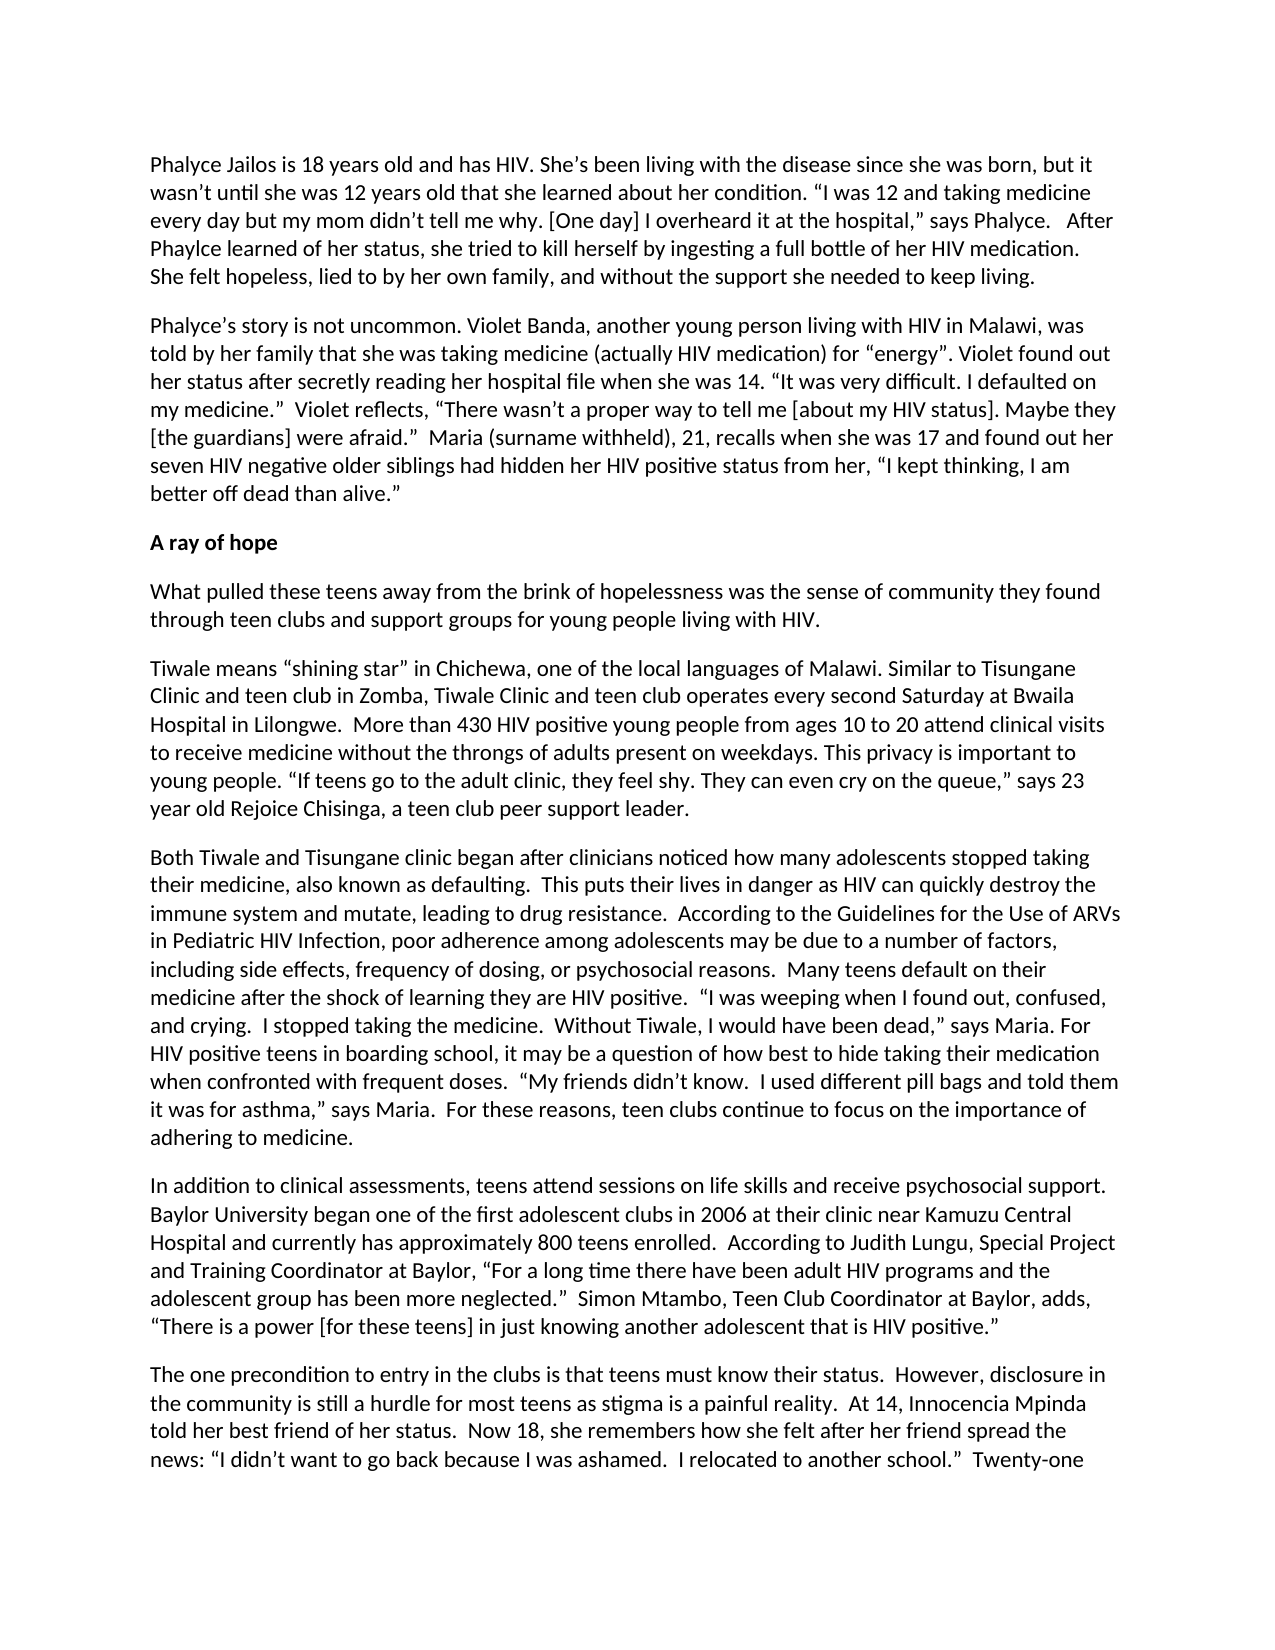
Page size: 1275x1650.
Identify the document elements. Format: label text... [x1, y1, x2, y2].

text Phalyce Jailos is 18 years old and has HIV. She’s been living with the disease since she was born, but it wasn’t until she was 12 years old that she learned about her condition. “I was 12 and taking medicine every day but my mom didn’t tell me why. [One day] I overheard it at the hospital,” says Phalyce. After Phaylce learned of her status, she tried to kill herself by ingesting a full bottle of her HIV medication. She felt hopeless, lied to by her own family, and without the support she needed to keep living. [150, 150, 1125, 290]
text Both Tiwale and Tisungane clinic began after clinicians noticed how many adolescents stopped taking their medicine, also known as defaulting. This puts their lives in danger as HIV can quickly destroy the immune system and mutate, leading to drug resistance. According to the Guidelines for the Use of ARVs in Pediatric HIV Infection, poor adherence among adolescents may be due to a number of factors, including side effects, frequency of dosing, or psychosocial reasons. Many teens default on their medicine after the shock of learning they are HIV positive. “I was weeping when I found out, confused, and crying. I stopped taking the medicine. Without Tiwale, I would have been dead,” says Maria. For HIV positive teens in boarding school, it may be a question of how best to hide taking their medication when confronted with frequent doses. “My friends didn’t know. I used different pill bags and told them it was for asthma,” says Maria. For these reasons, teen clubs continue to focus on the importance of adhering to medicine. [150, 843, 1125, 1151]
text What pulled these teens away from the brink of hopelessness was the sense of community they found through teen clubs and support groups for young people living with HIV. [150, 577, 1125, 633]
text A ray of hope [150, 528, 1125, 556]
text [150, 1361, 1125, 1473]
text Phalyce’s story is not uncommon. Violet Banda, another young person living with HIV in Malawi, was told by her family that she was taking medicine (actually HIV medication) for “energy”. Violet found out her status after secretly reading her hospital file when she was 14. “It was very difficult. I defaulted on my medicine.” Violet reflects, “There wasn’t a proper way to tell me [about my HIV status]. Maybe they [the guardians] were afraid.” Maria (surname withheld), 21, recalls when she was 17 and found out her seven HIV negative older siblings had hidden her HIV positive status from her, “I kept thinking, I am better off dead than alive.” [150, 311, 1125, 507]
text In addition to clinical assessments, teens attend sessions on life skills and receive psychosocial support. Baylor University began one of the first adolescent clubs in 2006 at their clinic near Kamuzu Central Hospital and currently has approximately 800 teens enrolled. According to Judith Lungu, Special Project and Training Coordinator at Baylor, “For a long time there have been adult HIV programs and the adolescent group has been more neglected.” Simon Mtambo, Teen Club Coordinator at Baylor, adds, “There is a power [for these teens] in just knowing another adolescent that is HIV positive.” [150, 1172, 1125, 1340]
text Tiwale means “shining star” in Chichewa, one of the local languages of Malawi. Similar to Tisungane Clinic and teen club in Zomba, Tiwale Clinic and teen club operates every second Saturday at Bwaila Hospital in Lilongwe. More than 430 HIV positive young people from ages 10 to 20 attend clinical visits to receive medicine without the throngs of adults present on weekdays. This privacy is important to young people. “If teens go to the adult clinic, they feel shy. They can even cry on the queue,” says 23 year old Rejoice Chisinga, a teen club peer support leader. [150, 654, 1125, 822]
